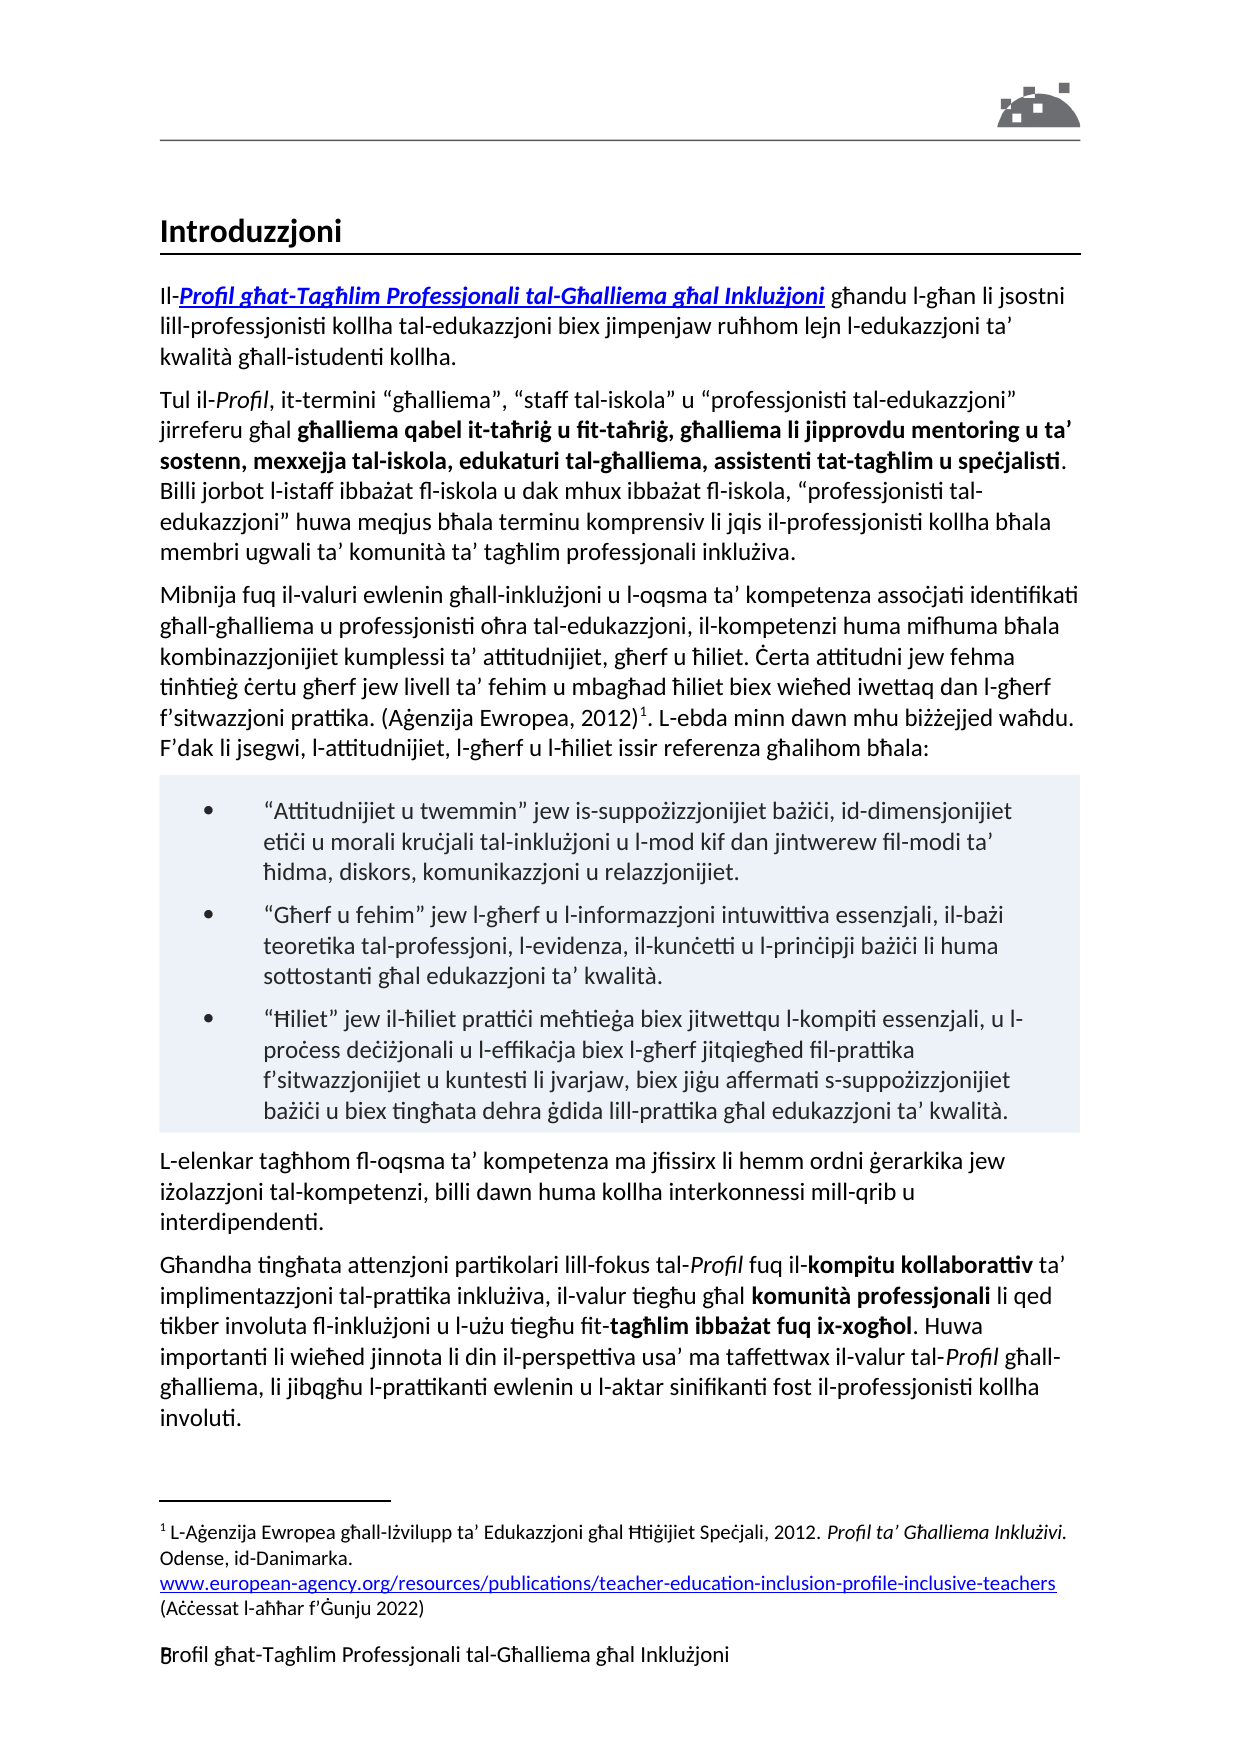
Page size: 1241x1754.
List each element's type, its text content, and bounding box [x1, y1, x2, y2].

text Mibnija fuq il-valuri ewlenin għall-inklużjoni u l-oqsma ta’ kompetenza assoċjati identifikati għall-għalliema u professjonisti oħra tal-edukazzjoni, il-kompetenzi huma mifhuma bħala kombinazzjonijiet kumplessi ta’ attitudnijiet, għerf u ħiliet. Ċerta attitudni jew fehma tinħtieġ ċertu għerf jew livell ta’ fehim u mbagħad ħiliet biex wieħed iwettaq dan l-għerf f’sitwazzjoni prattika. (Aġenzija Ewropea, 2012). L-ebda minn dawn mhu biżżejjed waħdu. F’dak li jsegwi, l-attitudnijiet, l-għerf u l-ħiliet issir referenza għalihom bħala: [159, 579, 1081, 763]
text Għandha tingħata attenzjoni partikolari lill-fokus tal-Profil fuq il-kompitu kollaborattiv ta’ implimentazzjoni tal-prattika inklużiva, il-valur tiegħu għal komunità professjonali li qed tikber involuta fl-inklużjoni u l-użu tiegħu fit-tagħlim ibbażat fuq ix-xogħol. Huwa importanti li wieħed jinnota li din il-perspettiva usa’ ma taffettwax il-valur tal-Profil għall-għalliema, li jibqgħu l-prattikanti ewlenin u l-aktar sinifikanti fost il-professjonisti kollha involuti. [159, 1249, 1081, 1432]
subtitle Introduzzjoni [159, 210, 1081, 255]
text Tul il-Profil, it-termini “għalliema”, “staff tal-iskola” u “professjonisti tal-edukazzjoni” jirreferu għal għalliema qabel it-taħriġ u fit-taħriġ, għalliema li jipprovdu mentoring u ta’ sostenn, mexxejja tal-iskola, edukaturi tal-għalliema, assistenti tat-tagħlim u speċjalisti. Billi jorbot l-istaff ibbażat fl-iskola u dak mhux ibbażat fl-iskola, “professjonisti tal-edukazzjoni” huwa meqjus bħala terminu komprensiv li jqis il-professjonisti kollha bħala membri ugwali ta’ komunità ta’ tagħlim professjonali inklużiva. [159, 384, 1081, 567]
text L-elenkar tagħhom fl-oqsma ta’ kompetenza ma jfissirx li hemm ordni ġerarkika jew iżolazzjoni tal-kompetenzi, billi dawn huma kollha interkonnessi mill-qrib u interdipendenti. [159, 1145, 1081, 1237]
text Il-Profil għat-Tagħlim Professjonali tal-Għalliema għal Inklużjoni għandu l-għan li jsostni lill-professjonisti kollha tal-edukazzjoni biex jimpenjaw ruħhom lejn l-edukazzjoni ta’ kwalità għall-istudenti kollha. [159, 280, 1081, 371]
picture [159, 73, 1081, 148]
